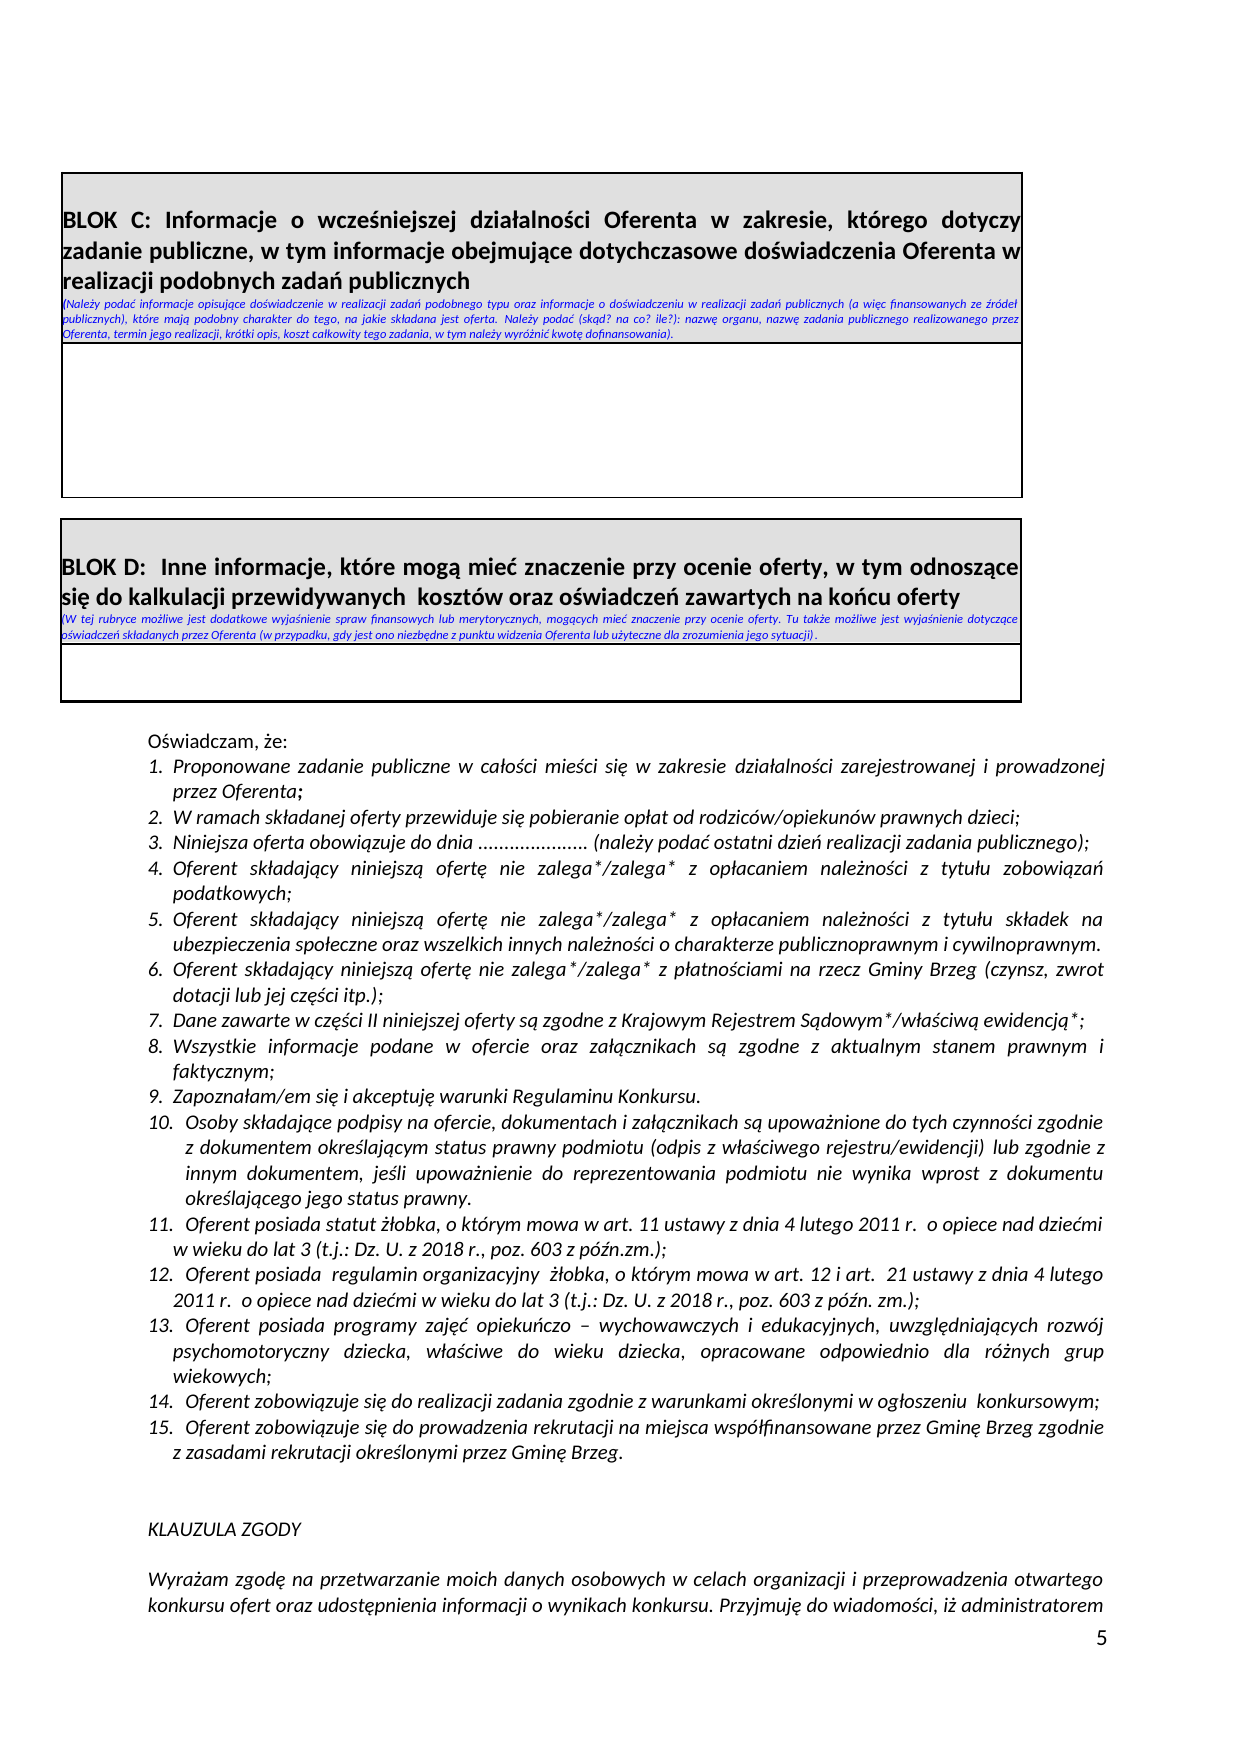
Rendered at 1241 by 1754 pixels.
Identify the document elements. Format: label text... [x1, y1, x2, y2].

table_header BLOK D: Inne informacje, które mogą mieć znaczenie przy ocenie oferty, w tym odnoszące się do kalkulacji przewidywanych kosztów oraz oświadczeń zawartych na końcu oferty (W tej rubryce możliwe jest dodatkowe wyjaśnienie spraw finansowych lub merytorycznych, mogących mieć znaczenie przy ocenie oferty. Tu także możliwe jest wyjaśnienie dotyczące oświadczeń składanych przez Oferenta (w przypadku, gdy jest ono niezbędne z punktu widzenia Oferenta lub użyteczne dla zrozumienia jego sytuacji). [62, 520, 1020, 642]
list Oferent posiada statut żłobka, o którym mowa w art. 11 ustawy z dnia 4 lutego 2011 r. o opiece nad dziećmi w wieku do lat 3 (t.j.: Dz. U. z 2018 r., poz. 603 z późn.zm.); [148, 1211, 1107, 1262]
list Dane zawarte w części II niniejszej oferty są zgodne z Krajowym Rejestrem Sądowym*/właściwą ewidencją*; [148, 1007, 1107, 1033]
list Wszystkie informacje podane w ofercie oraz załącznikach są zgodne z aktualnym stanem prawnym i faktycznym; [148, 1033, 1107, 1084]
list Proponowane zadanie publiczne w całości mieści się w zakresie działalności zarejestrowanej i prowadzonej przez Oferenta; [148, 753, 1107, 804]
list Oferent zobowiązuje się do prowadzenia rekrutacji na miejsca współfinansowane przez Gminę Brzeg zgodnie z zasadami rekrutacji określonymi przez Gminę Brzeg. [148, 1414, 1107, 1465]
list Oferent składający niniejszą ofertę nie zalega*/zalega* z płatnościami na rzecz Gminy Brzeg (czynsz, zwrot dotacji lub jej części itp.); [148, 957, 1107, 1007]
text Oświadczam, że: [148, 728, 1107, 753]
list Zapoznałam/em się i akceptuję warunki Regulaminu Konkursu. [148, 1084, 1107, 1109]
list Oferent składający niniejszą ofertę nie zalega*/zalega* z opłacaniem należności z tytułu zobowiązań podatkowych; [148, 855, 1107, 906]
text KLAUZULA ZGODY [148, 1516, 1107, 1541]
table_cell [63, 344, 1021, 497]
list Oferent składający niniejszą ofertę nie zalega*/zalega* z opłacaniem należności z tytułu składek na ubezpieczenia społeczne oraz wszelkich innych należności o charakterze publicznoprawnym i cywilnoprawnym. [148, 906, 1107, 957]
list Oferent posiada regulamin organizacyjny żłobka, o którym mowa w art. 12 i art. 21 ustawy z dnia 4 lutego 2011 r. o opiece nad dziećmi w wieku do lat 3 (t.j.: Dz. U. z 2018 r., poz. 603 z późn. zm.); [148, 1262, 1107, 1312]
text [148, 1567, 1107, 1617]
list W ramach składanej oferty przewiduje się pobieranie opłat od rodziców/opiekunów prawnych dzieci; [148, 804, 1107, 829]
table_cell [62, 645, 1020, 700]
list Osoby składające podpisy na ofercie, dokumentach i załącznikach są upoważnione do tych czynności zgodnie z dokumentem określającym status prawny podmiotu (odpis z właściwego rejestru/ewidencji) lub zgodnie z innym dokumentem, jeśli upoważnienie do reprezentowania podmiotu nie wynika wprost z dokumentu określającego jego status prawny. [148, 1109, 1107, 1211]
list Oferent posiada programy zajęć opiekuńczo – wychowawczych i edukacyjnych, uwzględniających rozwój psychomotoryczny dziecka, właściwe do wieku dziecka, opracowane odpowiednio dla różnych grup wiekowych; [148, 1312, 1107, 1389]
list Oferent zobowiązuje się do realizacji zadania zgodnie z warunkami określonymi w ogłoszeniu konkursowym; [148, 1389, 1107, 1414]
list Niniejsza oferta obowiązuje do dnia ..................... (należy podać ostatni dzień realizacji zadania publicznego); [148, 829, 1107, 855]
table_header BLOK C: Informacje o wcześniejszej działalności Oferenta w zakresie, którego dotyczy zadanie publiczne, w tym informacje obejmujące dotychczasowe doświadczenia Oferenta w realizacji podobnych zadań publicznych (Należy podać informacje opisujące doświadczenie w realizacji zadań podobnego typu oraz informacje o doświadczeniu w realizacji zadań publicznych (a więc finansowanych ze źródeł publicznych), które mają podobny charakter do tego, na jakie składana jest oferta. Należy podać (skąd? na co? ile?): nazwę organu, nazwę zadania publicznego realizowanego przez Oferenta, termin jego realizacji, krótki opis, koszt całkowity tego zadania, w tym należy wyróżnić kwotę dofinansowania). [63, 174, 1021, 342]
